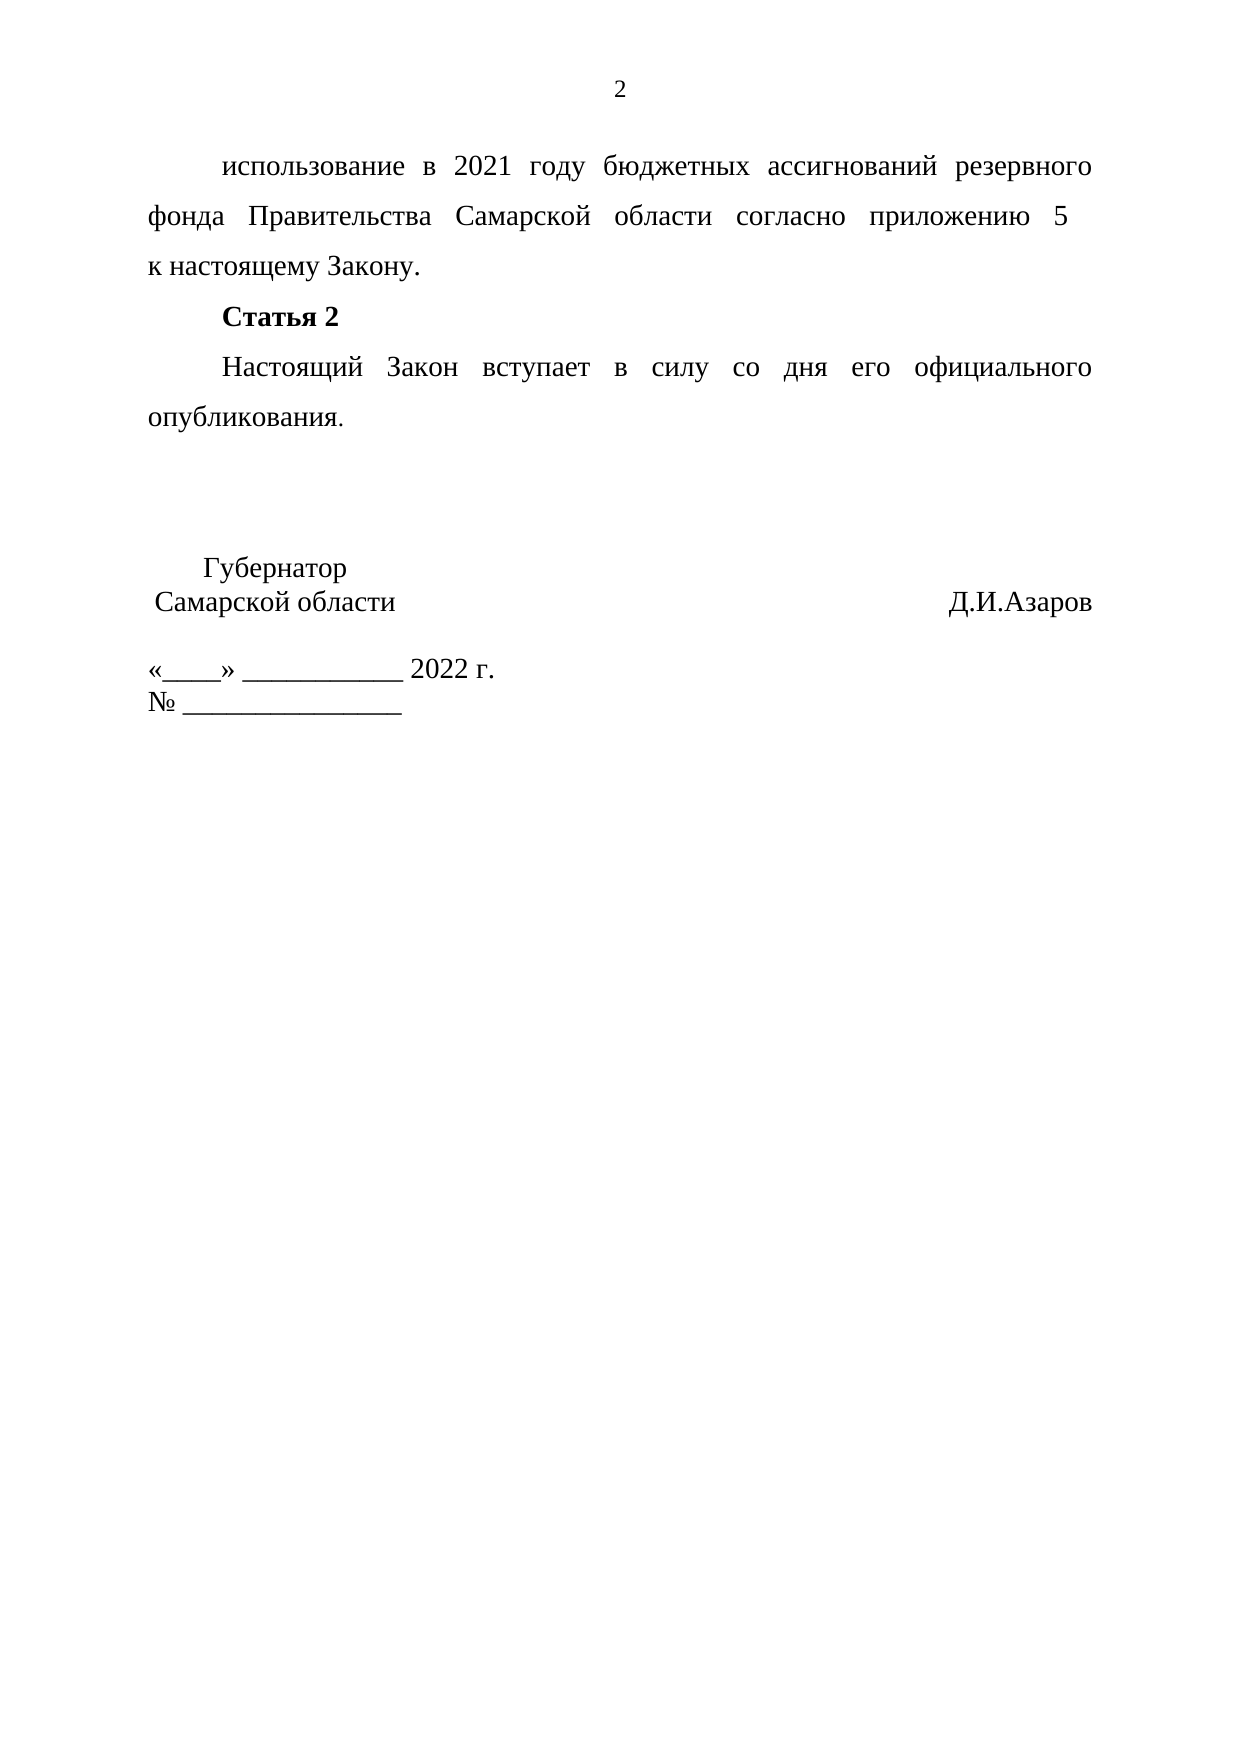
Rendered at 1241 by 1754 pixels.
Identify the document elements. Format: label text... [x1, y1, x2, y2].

text № _______________ [148, 684, 1092, 718]
table_header Губернатор Самарской области [136, 550, 413, 617]
text «____» ___________ 2022 г. [148, 651, 1092, 684]
table_header Д.И.Азаров [414, 550, 1104, 617]
text Статья 2 [148, 299, 1092, 332]
text использование в 2021 году бюджетных ассигнований резервного фонда Правительства Самарской области согласно приложению 5 к настоящему Закону. [148, 148, 1092, 282]
text Настоящий Закон вступает в силу со дня его официального опубликования. [148, 349, 1092, 433]
